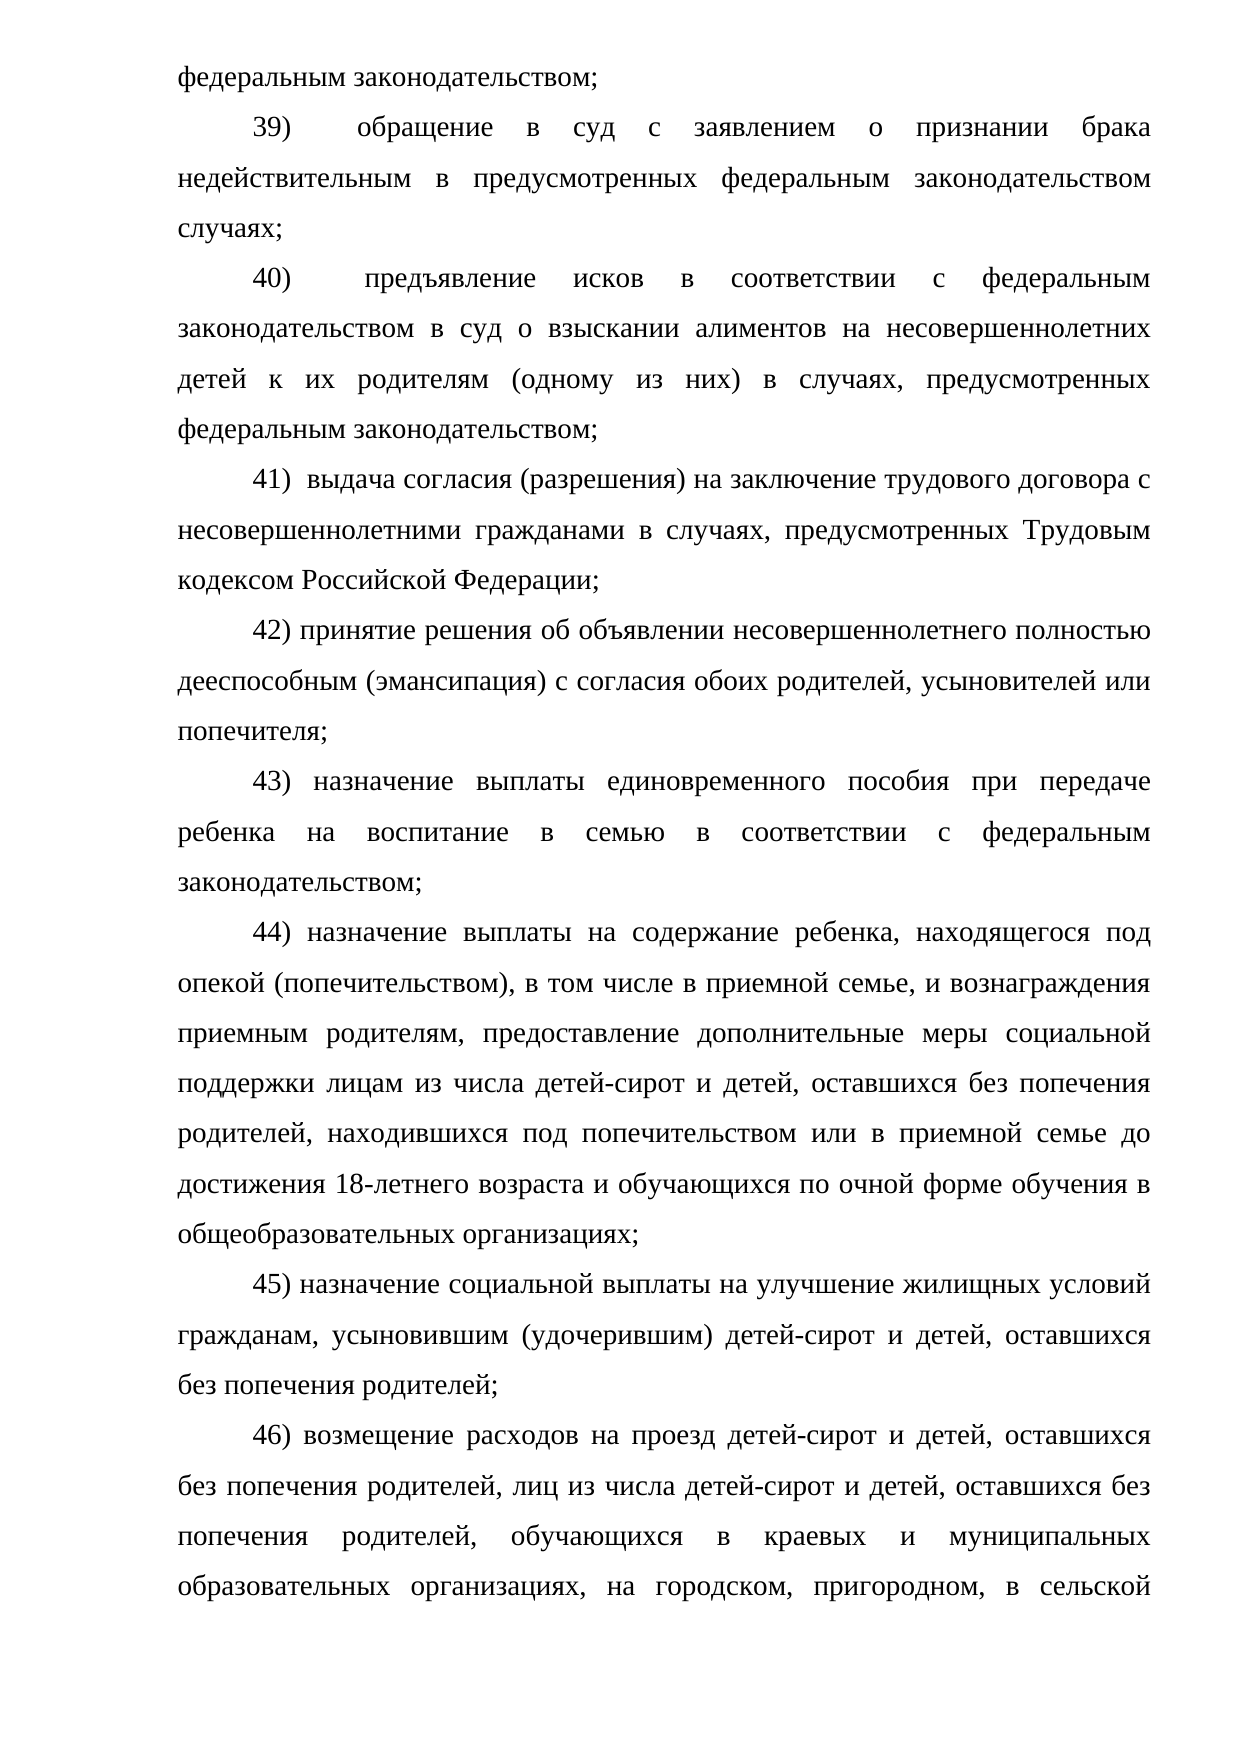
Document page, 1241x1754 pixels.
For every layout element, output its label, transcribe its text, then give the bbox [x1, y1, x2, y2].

text 39) обращение в суд с заявлением о признании брака недействительным в предусмотренных федеральным законодательством случаях; [177, 109, 1152, 243]
text 45) назначение социальной выплаты на улучшение жилищных условий гражданам, усыновившим (удочерившим) детей-сирот и детей, оставшихся без попечения родителей; [177, 1267, 1152, 1401]
text 41) выдача согласия (разрешения) на заключение трудового договора с несовершеннолетними гражданами в случаях, предусмотренных Трудовым кодексом Российской Федерации; [177, 462, 1152, 596]
text 44) назначение выплаты на содержание ребенка, находящегося под опекой (попечительством), в том числе в приемной семье, и вознаграждения приемным родителям, предоставление дополнительные меры социальной поддержки лицам из числа детей-сирот и детей, оставшихся без попечения родителей, находившихся под попечительством или в приемной семье до достижения 18-летнего возраста и обучающихся по очной форме обучения в общеобразовательных организациях; [177, 914, 1152, 1250]
text 40) предъявление исков в соответствии с федеральным законодательством в суд о взыскании алиментов на несовершеннолетних детей к их родителям (одному из них) в случаях, предусмотренных федеральным законодательством; [177, 260, 1152, 445]
text 42) принятие решения об объявлении несовершеннолетнего полностью дееспособным (эмансипация) с согласия обоих родителей, усыновителей или попечителя; [177, 612, 1152, 747]
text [177, 59, 1152, 93]
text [177, 1417, 1152, 1602]
text 43) назначение выплаты единовременного пособия при передаче ребенка на воспитание в семью в соответствии с федеральным законодательством; [177, 763, 1152, 898]
